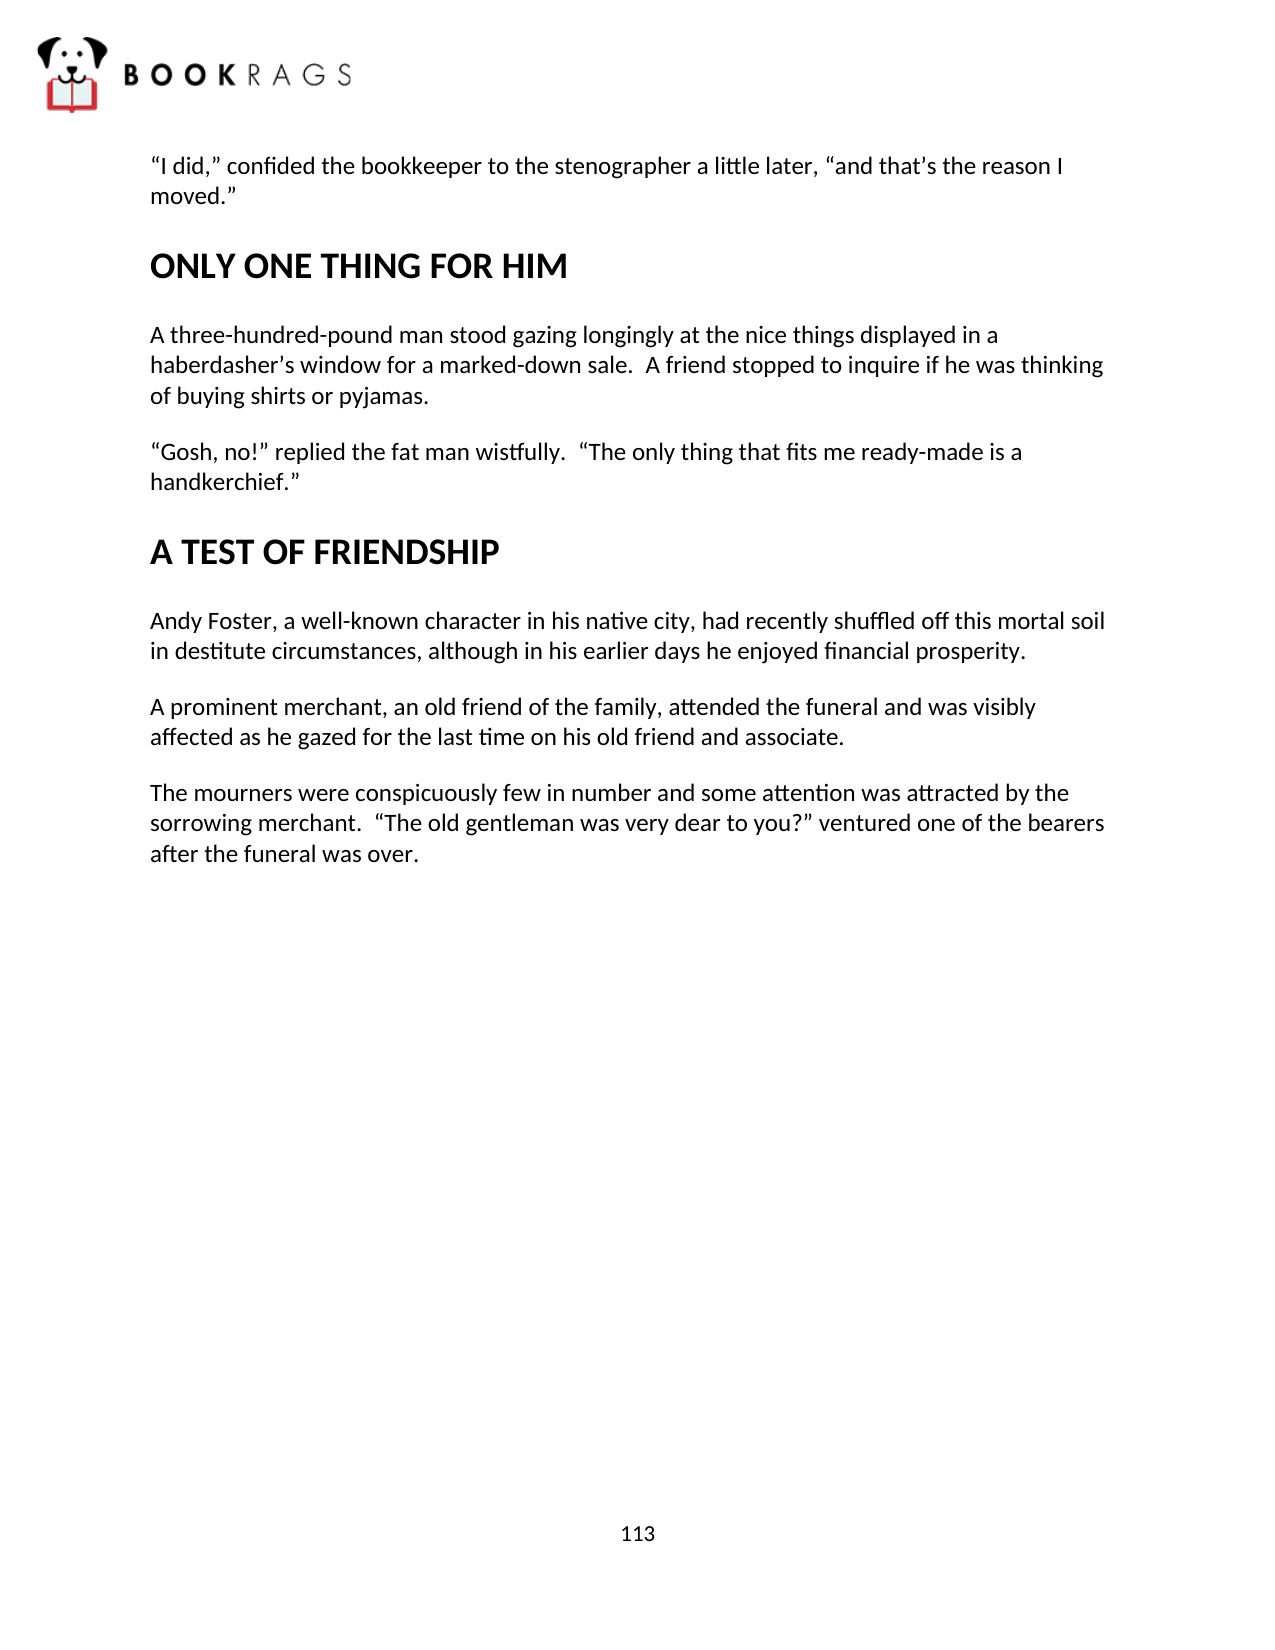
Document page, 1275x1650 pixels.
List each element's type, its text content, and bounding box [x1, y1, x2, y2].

text A prominent merchant, an old friend of the family, attended the funeral and was visibly affected as he gazed for the last time on his old friend and associate. [150, 691, 1125, 752]
picture [37, 37, 351, 113]
text “I did,” confided the bookkeeper to the stenographer a little later, “and that’s the reason I moved.” [150, 150, 1125, 211]
text A TEST OF FRIENDSHIP [150, 528, 1125, 574]
text “Gosh, no!” replied the fat man wistfully. “The only thing that fits me ready-made is a handkerchief.” [150, 436, 1125, 497]
text A three-hundred-pound man stood gazing longingly at the nice things displayed in a haberdasher’s window for a marked-down sale. A friend stopped to inquire if he was thinking of buying shirts or pyjamas. [150, 319, 1125, 411]
text ONLY ONE THING FOR HIM [150, 242, 1125, 288]
text The mourners were conspicuously few in number and some attention was attracted by the sorrowing merchant. “The old gentleman was very dear to you?” ventured one of the bearers after the funeral was over. [150, 777, 1125, 868]
text Andy Foster, a well-known character in his native city, had recently shuffled off this mortal soil in destitute circumstances, although in his earlier days he enjoyed financial prosperity. [150, 605, 1125, 666]
